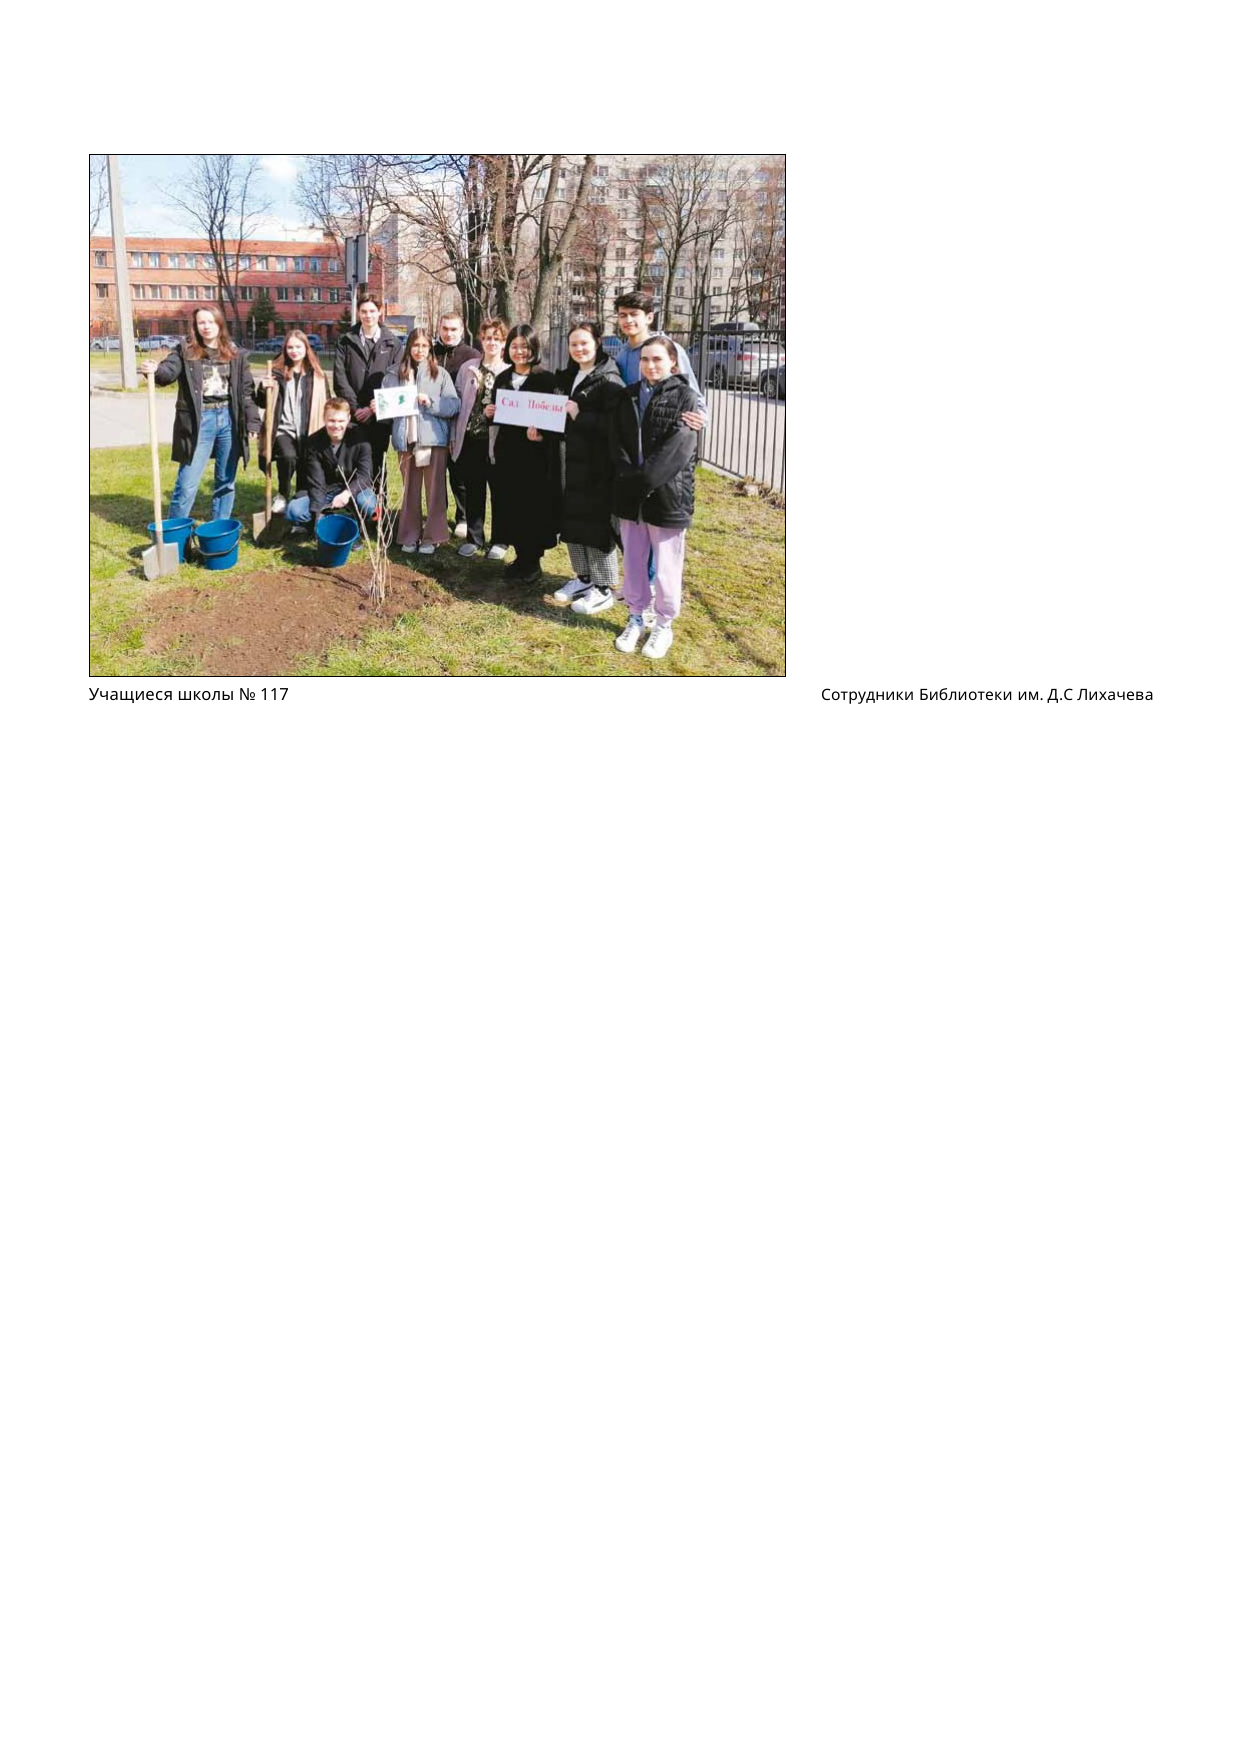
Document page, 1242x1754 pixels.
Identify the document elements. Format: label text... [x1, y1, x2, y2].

text Учащиеся школы № 117 Сотрудники Библиотеки им. Д.С Лихачева [88, 682, 1167, 705]
picture [90, 155, 785, 676]
